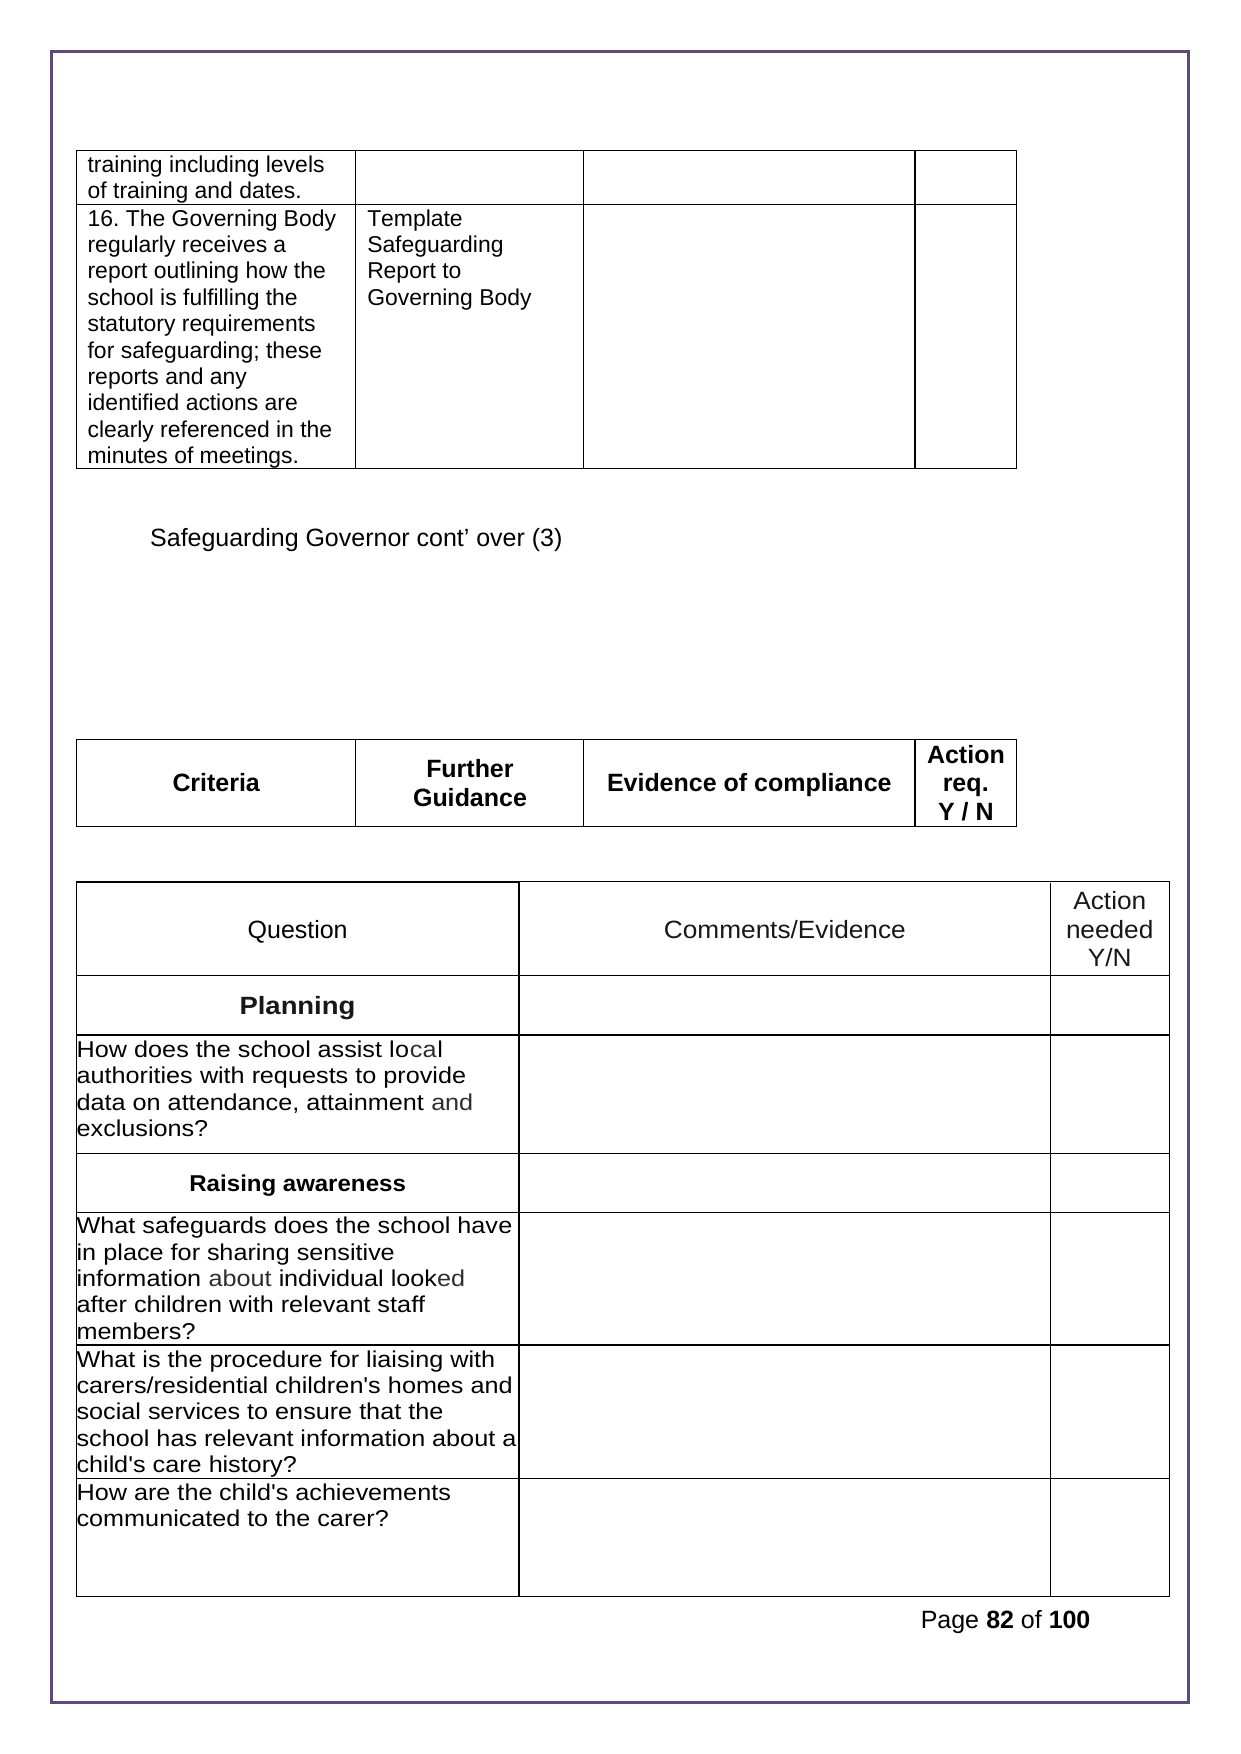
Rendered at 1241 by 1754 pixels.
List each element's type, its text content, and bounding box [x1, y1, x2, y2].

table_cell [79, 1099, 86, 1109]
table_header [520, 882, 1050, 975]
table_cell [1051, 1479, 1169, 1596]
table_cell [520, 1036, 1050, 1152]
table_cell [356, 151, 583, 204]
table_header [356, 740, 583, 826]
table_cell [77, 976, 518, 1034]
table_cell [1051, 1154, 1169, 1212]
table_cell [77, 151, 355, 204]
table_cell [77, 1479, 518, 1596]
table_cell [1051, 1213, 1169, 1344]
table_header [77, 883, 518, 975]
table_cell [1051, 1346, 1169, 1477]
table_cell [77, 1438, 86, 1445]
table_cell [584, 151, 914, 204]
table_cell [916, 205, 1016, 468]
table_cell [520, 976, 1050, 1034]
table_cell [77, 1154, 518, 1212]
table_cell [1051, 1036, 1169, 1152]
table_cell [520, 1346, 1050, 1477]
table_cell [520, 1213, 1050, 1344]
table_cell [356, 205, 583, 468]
text Safeguarding Governor cont’ over (3) [150, 523, 1090, 552]
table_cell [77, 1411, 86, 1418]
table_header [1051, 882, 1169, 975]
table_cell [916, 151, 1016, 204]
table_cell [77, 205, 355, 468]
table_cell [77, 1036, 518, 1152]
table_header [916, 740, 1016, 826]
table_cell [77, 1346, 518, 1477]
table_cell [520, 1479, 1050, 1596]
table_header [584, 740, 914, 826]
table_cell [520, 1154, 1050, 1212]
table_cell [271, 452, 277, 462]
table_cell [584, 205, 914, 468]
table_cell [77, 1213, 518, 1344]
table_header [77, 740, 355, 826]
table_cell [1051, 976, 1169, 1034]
